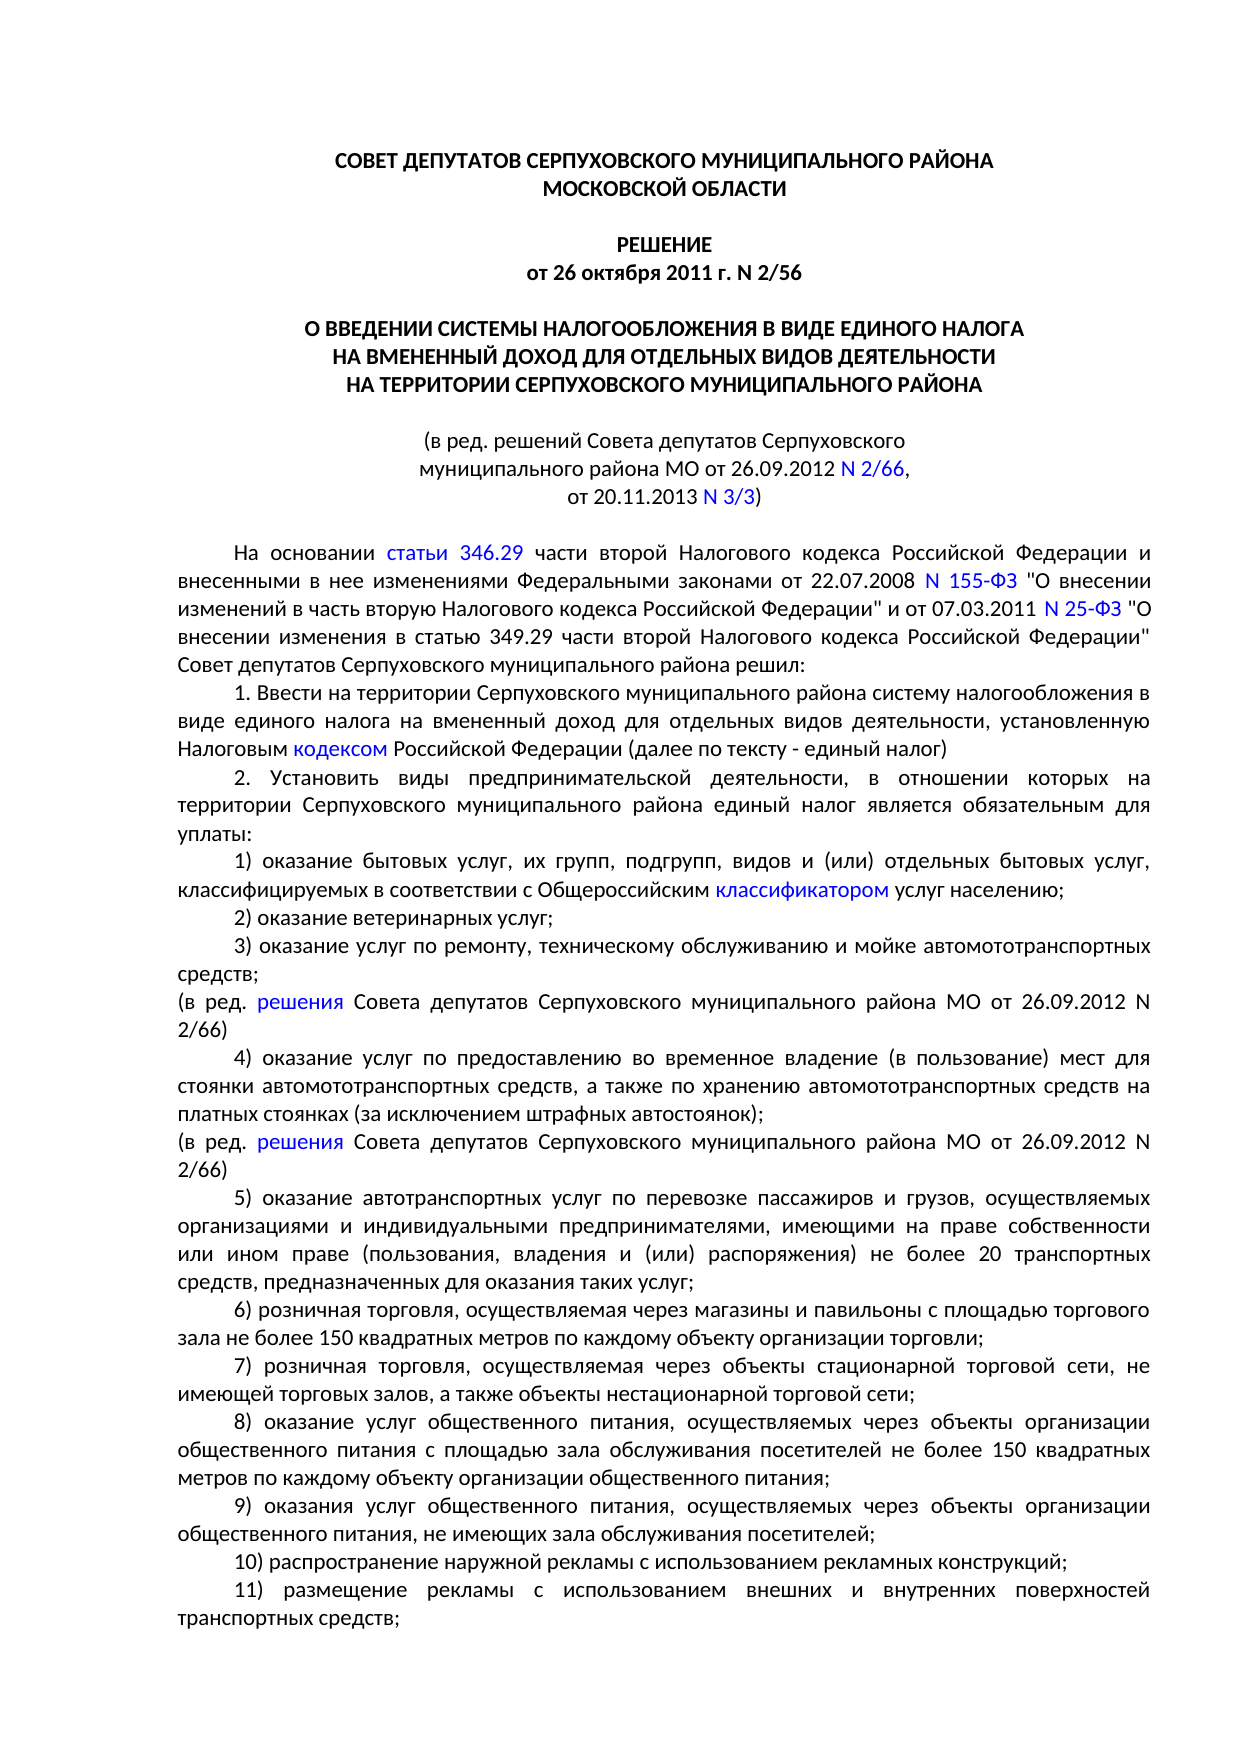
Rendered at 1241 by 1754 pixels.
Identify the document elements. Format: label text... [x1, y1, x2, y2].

text 11) размещение рекламы с использованием внешних и внутренних поверхностей транспортных средств; [177, 1575, 1152, 1631]
text На основании статьи 346.29 части второй Налогового кодекса Российской Федерации и внесенными в нее изменениями Федеральными законами от 22.07.2008 N 155-ФЗ "О внесении изменений в часть вторую Налогового кодекса Российской Федерации" и от 07.03.2011 N 25-ФЗ "О внесении изменения в статью 349.29 части второй Налогового кодекса Российской Федерации" Совет депутатов Серпуховского муниципального района решил: [177, 538, 1152, 678]
text 1) оказание бытовых услуг, их групп, подгрупп, видов и (или) отдельных бытовых услуг, классифицируемых в соответствии с Общероссийским классификатором услуг населению; [177, 847, 1152, 903]
text 8) оказание услуг общественного питания, осуществляемых через объекты организации общественного питания с площадью зала обслуживания посетителей не более 150 квадратных метров по каждому объекту организации общественного питания; [177, 1407, 1152, 1491]
text 10) распространение наружной рекламы с использованием рекламных конструкций; [177, 1547, 1152, 1575]
text НА ВМЕНЕННЫЙ ДОХОД ДЛЯ ОТДЕЛЬНЫХ ВИДОВ ДЕЯТЕЛЬНОСТИ [177, 342, 1152, 370]
text 1. Ввести на территории Серпуховского муниципального района систему налогообложения в виде единого налога на вмененный доход для отдельных видов деятельности, установленную Налоговым кодексом Российской Федерации (далее по тексту - единый налог) [177, 678, 1152, 763]
text (в ред. решения Совета депутатов Серпуховского муниципального района МО от 26.09.2012 N 2/66) [177, 987, 1152, 1043]
text 9) оказания услуг общественного питания, осуществляемых через объекты организации общественного питания, не имеющих зала обслуживания посетителей; [177, 1491, 1152, 1547]
text 4) оказание услуг по предоставлению во временное владение (в пользование) мест для стоянки автомототранспортных средств, а также по хранению автомототранспортных средств на платных стоянках (за исключением штрафных автостоянок); [177, 1043, 1152, 1127]
text (в ред. решений Совета депутатов Серпуховского [177, 426, 1152, 454]
text НА ТЕРРИТОРИИ СЕРПУХОВСКОГО МУНИЦИПАЛЬНОГО РАЙОНА [177, 370, 1152, 398]
text СОВЕТ ДЕПУТАТОВ СЕРПУХОВСКОГО МУНИЦИПАЛЬНОГО РАЙОНА [177, 146, 1152, 174]
text 6) розничная торговля, осуществляемая через магазины и павильоны с площадью торгового зала не более 150 квадратных метров по каждому объекту организации торговли; [177, 1295, 1152, 1351]
text 5) оказание автотранспортных услуг по перевозке пассажиров и грузов, осуществляемых организациями и индивидуальными предпринимателями, имеющими на праве собственности или ином праве (пользования, владения и (или) распоряжения) не более 20 транспортных средств, предназначенных для оказания таких услуг; [177, 1183, 1152, 1295]
text РЕШЕНИЕ [177, 230, 1152, 258]
text МОСКОВСКОЙ ОБЛАСТИ [177, 174, 1152, 202]
text от 20.11.2013 N 3/3) [177, 482, 1152, 510]
text (в ред. решения Совета депутатов Серпуховского муниципального района МО от 26.09.2012 N 2/66) [177, 1127, 1152, 1183]
text 3) оказание услуг по ремонту, техническому обслуживанию и мойке автомототранспортных средств; [177, 931, 1152, 987]
text 2. Установить виды предпринимательской деятельности, в отношении которых на территории Серпуховского муниципального района единый налог является обязательным для уплаты: [177, 763, 1152, 847]
text от 26 октября 2011 г. N 2/56 [177, 258, 1152, 286]
text 7) розничная торговля, осуществляемая через объекты стационарной торговой сети, не имеющей торговых залов, а также объекты нестационарной торговой сети; [177, 1351, 1152, 1407]
text 2) оказание ветеринарных услуг; [177, 903, 1152, 931]
text муниципального района МО от 26.09.2012 N 2/66, [177, 454, 1152, 482]
text О ВВЕДЕНИИ СИСТЕМЫ НАЛОГООБЛОЖЕНИЯ В ВИДЕ ЕДИНОГО НАЛОГА [177, 314, 1152, 342]
